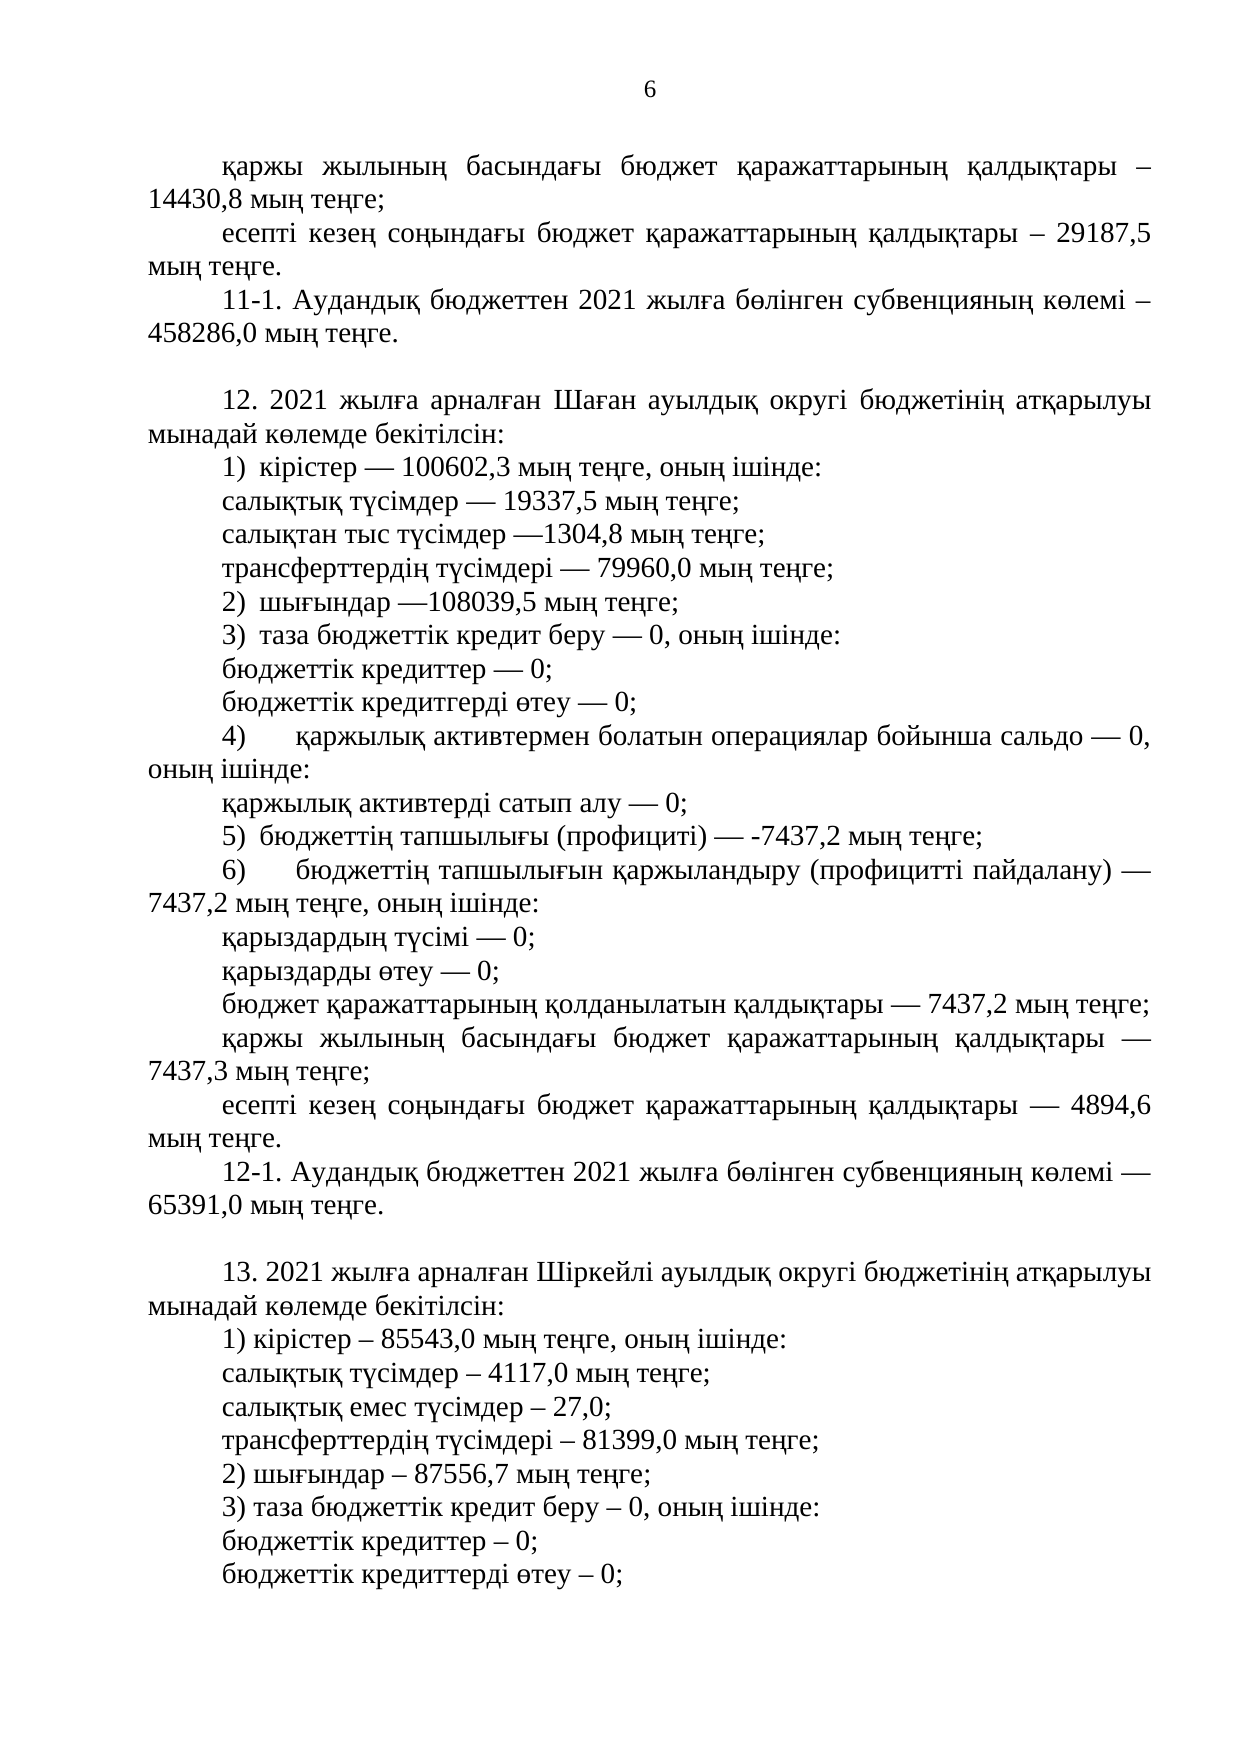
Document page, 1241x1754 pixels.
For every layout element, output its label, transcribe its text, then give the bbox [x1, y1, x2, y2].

text 12-1. Аудандық бюджеттен 2021 жылға бөлінген субвенцияның көлемі — 65391,0 мың теңге. [148, 1154, 1152, 1221]
text бюджеттік кредиттерді өтеу – 0; [148, 1556, 1152, 1590]
text бюджеттік кредиттер – 0; [148, 1523, 1152, 1556]
text салықтан тыс түсімдер —1304,8 мың теңге; [148, 517, 1152, 550]
text бюджеттік кредиттер — 0; [148, 651, 1152, 684]
text қаржылық активтерді сатып алу — 0; [148, 785, 1152, 818]
text бюджет қаражаттарының қолданылатын қалдықтары — 7437,2 мың теңге; [148, 986, 1152, 1020]
list таза бюджеттік кредит беру — 0, оның ішінде: [222, 617, 1152, 651]
text 11-1. Аудандық бюджеттен 2021 жылға бөлінген субвенцияның көлемі – 458286,0 мың теңге. [148, 282, 1152, 349]
text салықтық емес түсімдер – 27,0; [148, 1389, 1152, 1422]
text бюджеттік кредитгерді өтеу — 0; [148, 684, 1152, 718]
text 12. 2021 жылға арналған Шаған ауылдық округі бюджетінің атқарылуы мынадай көлемде бекітілсін: [148, 382, 1152, 449]
text есепті кезең соңындағы бюджет қаражаттарының қалдықтары — 4894,6 мың теңге. [148, 1087, 1152, 1154]
text қарыздардың түсімі — 0; [148, 919, 1152, 953]
list бюджеттің тапшылығын қаржыландыру (профицитті пайдалану) — 7437,2 мың теңге, оның ішінде: [148, 852, 1152, 919]
text 3) таза бюджеттік кредит беру – 0, оның ішінде: [148, 1489, 1152, 1523]
list шығындар —108039,5 мың теңге; [222, 584, 1152, 617]
text трансферттердің түсімдері — 79960,0 мың теңге; [148, 550, 1152, 584]
text 13. 2021 жылға арналған Шіркейлі ауылдық округі бюджетінің атқарылуы мынадай көлемде бекітілсін: [148, 1254, 1152, 1322]
text қаржы жылының басындағы бюджет қаражаттарының қалдықтары – 14430,8 мың теңге; [148, 148, 1152, 215]
text қарыздарды өтеу — 0; [148, 953, 1152, 986]
list кірістер — 100602,3 мың теңге, оның ішінде: [222, 449, 1152, 483]
text 1) кірістер – 85543,0 мың теңге, оның ішінде: [148, 1322, 1152, 1355]
text салықтық түсімдер – 4117,0 мың теңге; [148, 1355, 1152, 1389]
text қаржы жылының басындағы бюджет қаражаттарының қалдықтары — 7437,3 мың теңге; [148, 1020, 1152, 1087]
text 2) шығындар – 87556,7 мың теңге; [148, 1456, 1152, 1489]
list қаржылық активтермен болатын операциялар бойынша сальдо — 0, оның ішінде: [148, 718, 1152, 785]
text есепті кезең соңындағы бюджет қаражаттарының қалдықтары – 29187,5 мың теңге. [148, 215, 1152, 282]
text трансферттердің түсімдері – 81399,0 мың теңге; [148, 1422, 1152, 1456]
list бюджеттің тапшылығы (профициті) — -7437,2 мың теңге; [222, 818, 1152, 852]
text салықтық түсімдер — 19337,5 мың теңге; [148, 483, 1152, 517]
